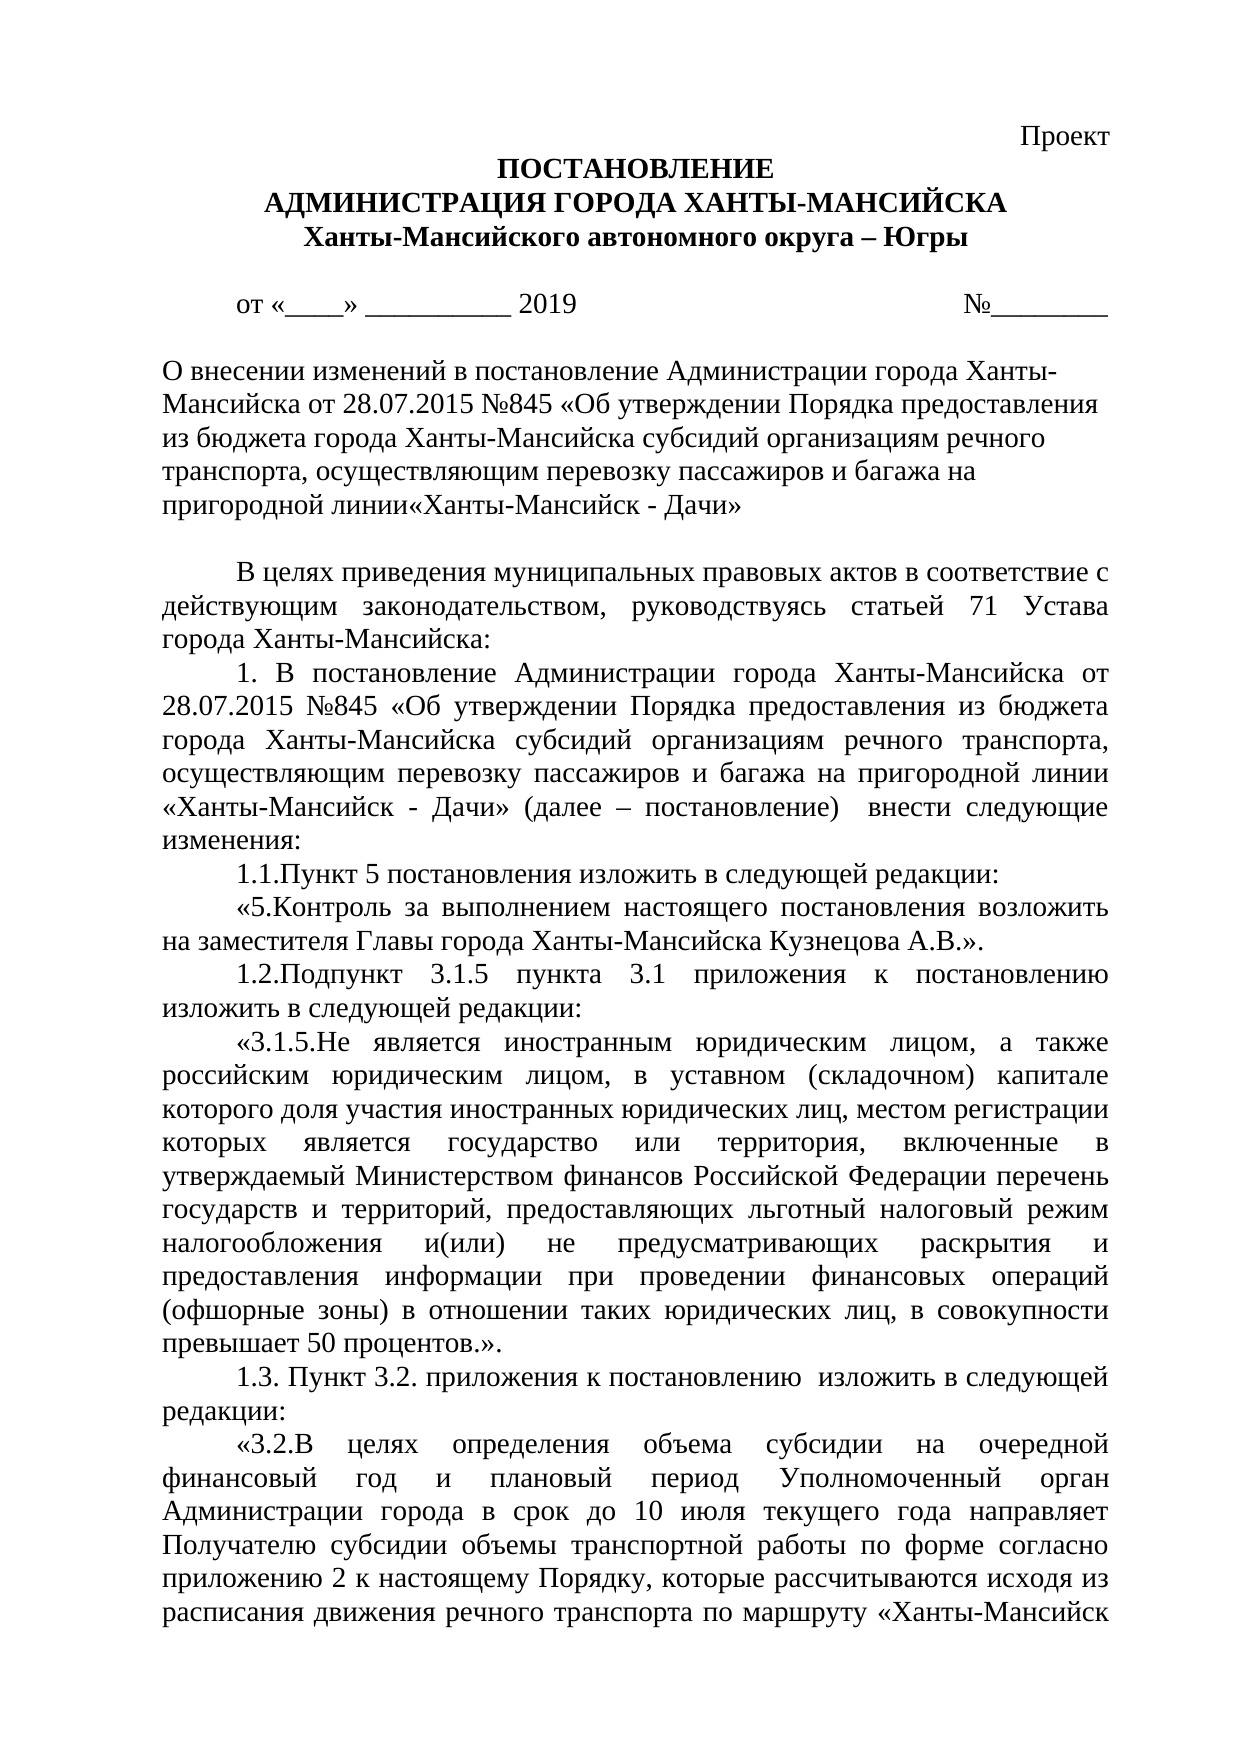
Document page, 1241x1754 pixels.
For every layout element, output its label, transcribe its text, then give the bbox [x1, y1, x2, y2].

text 1.1.Пункт 5 постановления изложить в следующей редакции: [162, 856, 1110, 889]
text Проект [162, 118, 1110, 152]
text АДМИНИСТРАЦИЯ ГОРОДА ХАНТЫ-МАНСИЙСКА [162, 185, 1110, 219]
text «5.Контроль за выполнением настоящего постановления возложить на заместителя Главы города Ханты-Мансийска Кузнецова А.В.». [162, 889, 1110, 957]
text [162, 1426, 1110, 1627]
text 1. В постановление Администрации города Ханты-Мансийска от 28.07.2015 №845 «Об утверждении Порядка предоставления из бюджета города Ханты-Мансийска субсидий организациям речного транспорта, осуществляющим перевозку пассажиров и багажа на пригородной линии «Ханты-Мансийск - Дачи» (далее – постановление) внести следующие изменения: [162, 655, 1110, 856]
text 1.3. Пункт 3.2. приложения к постановлению изложить в следующей редакции: [162, 1359, 1110, 1426]
text от «____» __________ 2019 №________ [162, 286, 1110, 319]
text 1.2.Подпункт 3.1.5 пункта 3.1 приложения к постановлению изложить в следующей редакции: [162, 957, 1110, 1024]
subtitle О внесении изменений в постановление Администрации города Ханты-Мансийска от 28.07.2015 №845 «Об утверждении Порядка предоставления из бюджета города Ханты-Мансийска субсидий организациям речного транспорта, осуществляющим перевозку пассажиров и багажа на пригородной линии«Ханты-Мансийск - Дачи» [162, 353, 1110, 521]
text ПОСТАНОВЛЕНИЕ [162, 152, 1110, 185]
text В целях приведения муниципальных правовых актов в соответствие с действующим законодательством, руководствуясь статьей 71 Устава города Ханты-Мансийска: [162, 554, 1110, 655]
text Ханты-Мансийского автономного округа – Югры [162, 219, 1110, 252]
text «3.1.5.Не является иностранным юридическим лицом, а также российским юридическим лицом, в уставном (складочном) капитале которого доля участия иностранных юридических лиц, местом регистрации которых является государство или территория, включенные в утверждаемый Министерством финансов Российской Федерации перечень государств и территорий, предоставляющих льготный налоговый режим налогообложения и(или) не предусматривающих раскрытия и предоставления информации при проведении финансовых операций (офшорные зоны) в отношении таких юридических лиц, в совокупности превышает 50 процентов.». [162, 1024, 1110, 1359]
